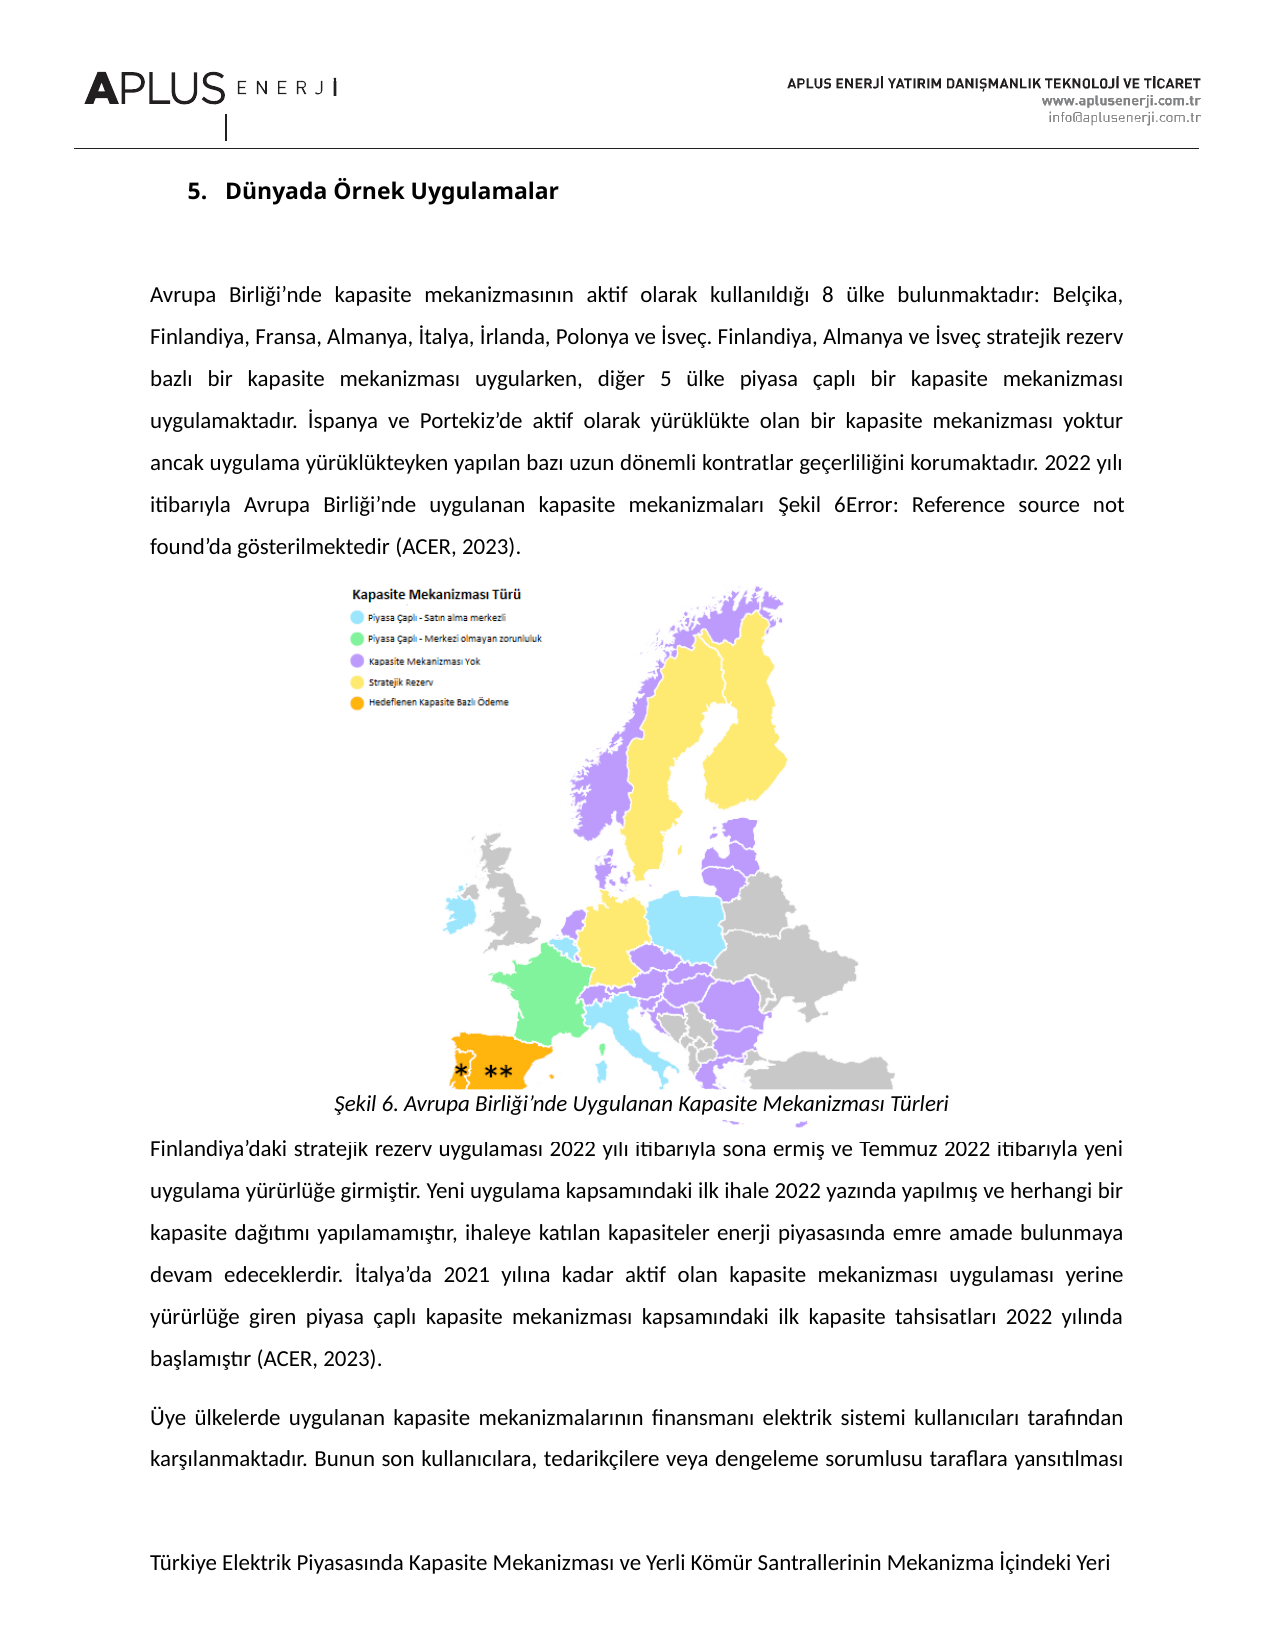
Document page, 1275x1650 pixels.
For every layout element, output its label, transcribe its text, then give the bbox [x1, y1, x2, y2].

picture [298, 570, 1019, 1142]
text Avrupa Birliği’nde kapasite mekanizmasının aktif olarak kullanıldığı 8 ülke bulunmaktadır: Belçika, Finlandiya, Fransa, Almanya, İtalya, İrlanda, Polonya ve İsveç. Finlandiya, Almanya ve İsveç stratejik rezerv bazlı bir kapasite mekanizması uygularken, diğer 5 ülke piyasa çaplı bir kapasite mekanizması uygulamaktadır. İspanya ve Portekiz’de aktif olarak yürüklükte olan bir kapasite mekanizması yoktur ancak uygulama yürüklükteyken yapılan bazı uzun dönemli kontratlar geçerliliğini korumaktadır. 2022 yılı itibarıyla Avrupa Birliği’nde uygulanan kapasite mekanizmaları Şekil 6’da gösterilmektedir . [150, 281, 1125, 560]
subtitle Dünyada Örnek Uygulamalar [187, 175, 1125, 206]
picture [785, 73, 1203, 127]
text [150, 1403, 1125, 1473]
